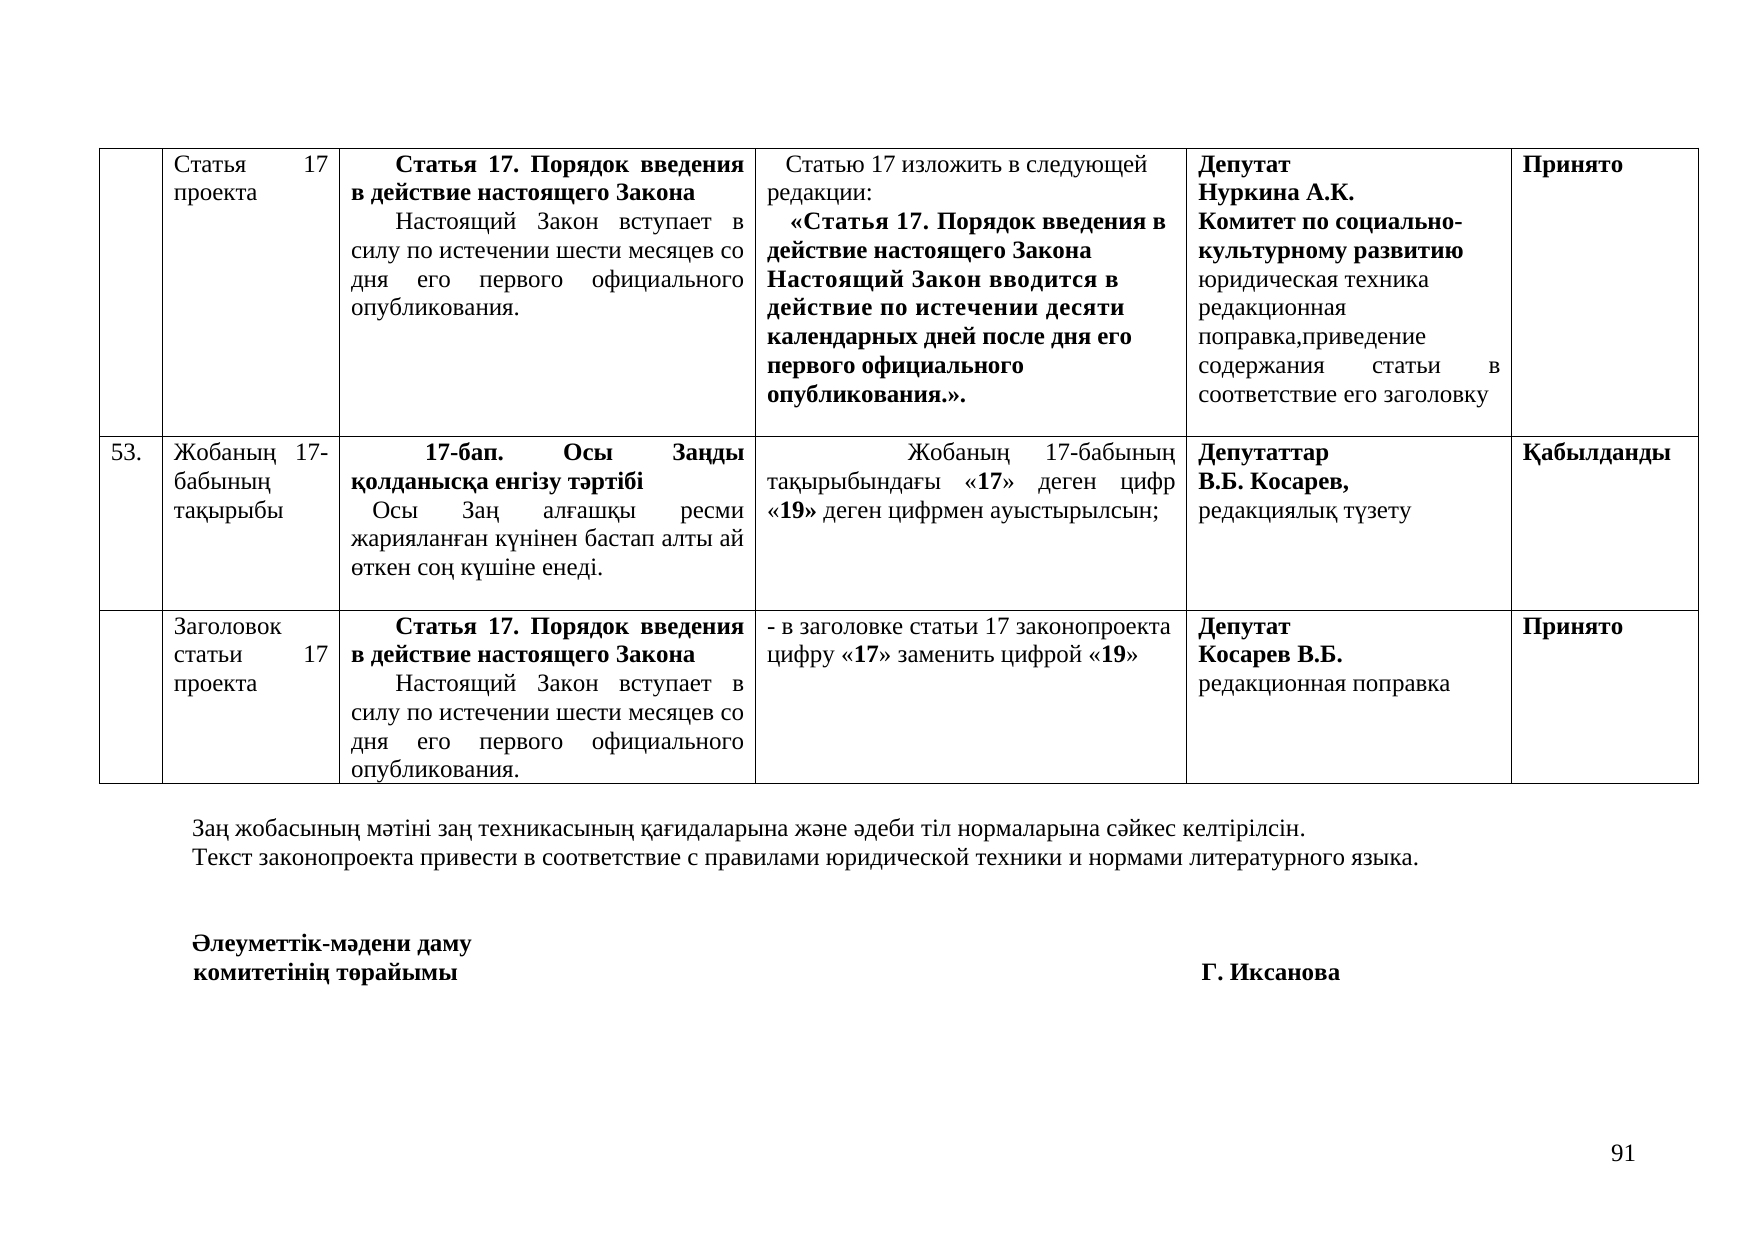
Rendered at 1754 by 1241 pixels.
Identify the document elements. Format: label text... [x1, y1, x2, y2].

text Заң жобасының мәтіні заң техникасының қағидаларына және әдеби тіл нормаларына сәйкес келтірілсін. [118, 813, 1636, 842]
text Текст законопроекта привести в соответствие с правилами юридической техники и нормами литературного языка. [118, 842, 1636, 871]
table_cell 17-бап. Осы Заңды қолданысқа енгізу тәртібі Осы Заң алғашқы ресми жарияланған күнінен бастап алты ай өткен соң күшіне енеді. [340, 437, 755, 610]
table_cell Депутаттар В.Б. Косарев, редакциялық түзету [1187, 437, 1511, 610]
table_cell - в заголовке статьи 17 законопроекта цифру «17» заменить цифрой «19» [756, 611, 1186, 783]
table_cell Депутат Нуркина А.К. Комитет по социально-культурному развитию юридическая техника редакционная поправка,приведение содержания статьи в соответствие его заголовку [1187, 149, 1511, 436]
table_cell Статья 17 проекта [163, 149, 339, 436]
table_cell [100, 611, 162, 783]
table_cell Статья 17. Порядок введения в действие настоящего Закона Настоящий Закон вступает в силу по истечении шести месяцев со дня его первого официального опубликования. [340, 149, 755, 436]
text комитетінің төрайымы Г. Иксанова [118, 957, 1636, 986]
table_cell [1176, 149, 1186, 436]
table_cell 53. [100, 437, 162, 610]
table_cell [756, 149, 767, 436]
table_cell Қабылданды [1512, 437, 1698, 610]
table_cell Принято [1512, 149, 1698, 436]
table_cell Жобаның 17-бабының тақырыбындағы «17» деген цифр «19» деген цифрмен ауыстырылсын; [756, 437, 1186, 610]
text Әлеуметтік-мәдени даму [118, 928, 1636, 957]
table_cell Принято [1512, 611, 1698, 783]
table_cell Депутат Косарев В.Б. редакционная поправка [1187, 611, 1511, 783]
table_cell Жобаның 17-бабының тақырыбы [163, 437, 339, 610]
table_cell Статья 17. Порядок введения в действие настоящего Закона Настоящий Закон вступает в силу по истечении шести месяцев со дня его первого официального опубликования. [340, 611, 755, 783]
table_cell Заголовок статьи 17 проекта [163, 611, 339, 783]
table_cell [100, 149, 162, 436]
